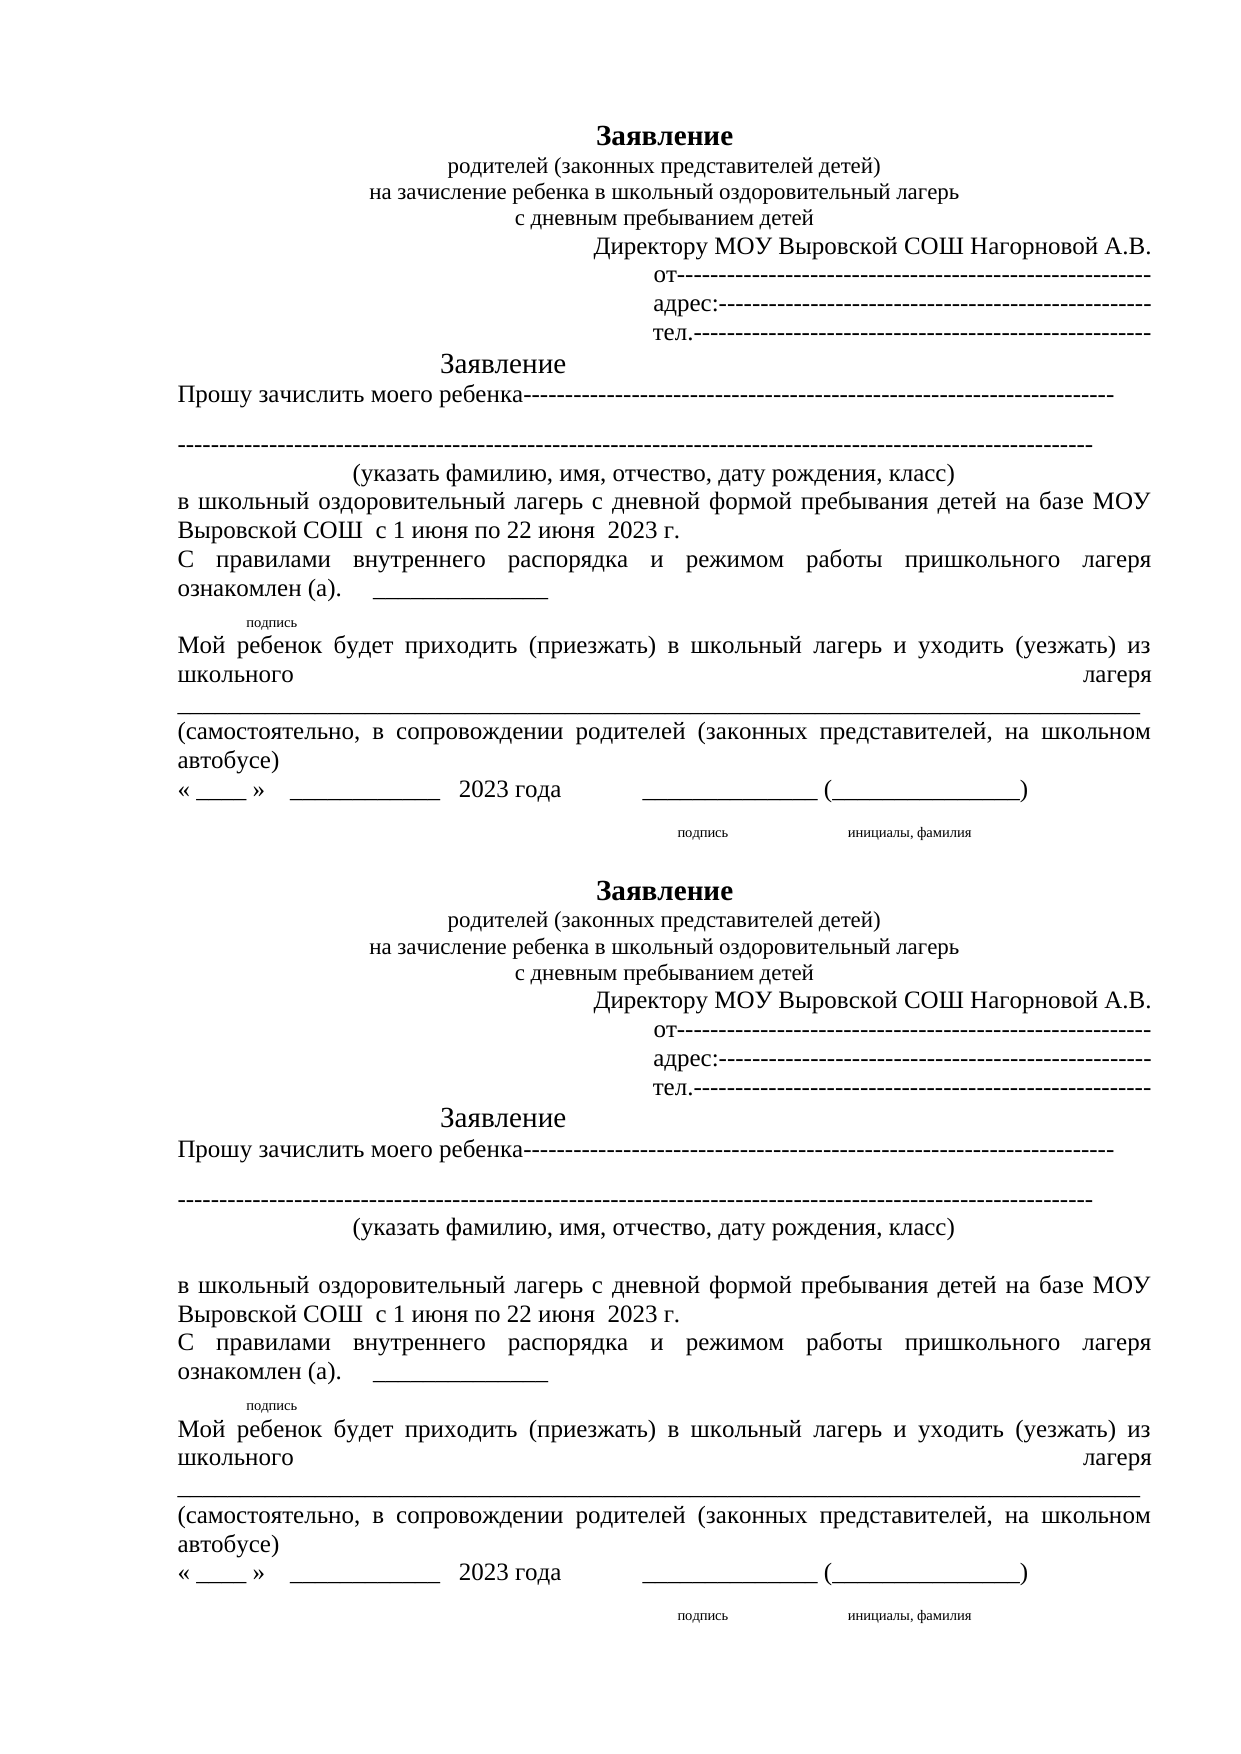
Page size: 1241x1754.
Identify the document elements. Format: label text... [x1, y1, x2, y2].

text родителей (законных представителей детей) [177, 907, 1152, 933]
text (указать фамилию, имя, отчество, дату рождения, класс) [177, 458, 1152, 486]
text на зачисление ребенка в школьный оздоровительный лагерь [177, 933, 1152, 959]
text Мой ребенок будет приходить (приезжать) в школьный лагерь и уходить (уезжать) из школьного лагеря _____________________________________________________________________________ [177, 630, 1152, 716]
text с дневным пребыванием детей [177, 204, 1152, 231]
text Прошу зачислить моего ребенка----------------------------------------------------------------------- [177, 379, 1152, 408]
text от--------------------------------------------------------- [177, 259, 1152, 288]
text в школьный оздоровительный лагерь с дневной формой пребывания детей на базе МОУ Выровской СОШ с 1 июня по 22 июня 2023 г. [177, 1270, 1152, 1327]
text -------------------------------------------------------------------------------------------------------------- [177, 429, 1152, 458]
text Заявление [177, 346, 1152, 379]
text « ____ » ____________ 2023 года ______________ (_______________) [177, 1557, 1152, 1586]
text С правилами внутреннего распорядка и режимом работы пришкольного лагеря ознакомлен (а). ______________ [177, 544, 1152, 601]
text (указать фамилию, имя, отчество, дату рождения, класс) [177, 1212, 1152, 1241]
text « ____ » ____________ 2023 года ______________ (_______________) [177, 774, 1152, 803]
text Заявление [177, 873, 1152, 907]
text Директору МОУ Выровской СОШ Нагорновой А.В. [177, 231, 1152, 259]
text Заявление [177, 1101, 1152, 1134]
text Заявление [177, 118, 1152, 152]
text с дневным пребыванием детей [177, 959, 1152, 986]
text -------------------------------------------------------------------------------------------------------------- [177, 1184, 1152, 1212]
text Прошу зачислить моего ребенка----------------------------------------------------------------------- [177, 1134, 1152, 1163]
text подпись [177, 601, 1152, 630]
text родителей (законных представителей детей) [177, 152, 1152, 178]
text от--------------------------------------------------------- [177, 1014, 1152, 1043]
text Мой ребенок будет приходить (приезжать) в школьный лагерь и уходить (уезжать) из школьного лагеря _____________________________________________________________________________ [177, 1414, 1152, 1500]
text адрес:---------------------------------------------------- [177, 288, 1152, 317]
text тел.------------------------------------------------------- [177, 1072, 1152, 1101]
text на зачисление ребенка в школьный оздоровительный лагерь [177, 178, 1152, 204]
text С правилами внутреннего распорядка и режимом работы пришкольного лагеря ознакомлен (а). ______________ [177, 1327, 1152, 1385]
text тел.------------------------------------------------------- [177, 317, 1152, 346]
text (самостоятельно, в сопровождении родителей (законных представителей, на школьном автобусе) [177, 716, 1152, 774]
text (самостоятельно, в сопровождении родителей (законных представителей, на школьном автобусе) [177, 1500, 1152, 1557]
text подпись [177, 1385, 1152, 1414]
text в школьный оздоровительный лагерь с дневной формой пребывания детей на базе МОУ Выровской СОШ с 1 июня по 22 июня 2023 г. [177, 486, 1152, 544]
text адрес:---------------------------------------------------- [177, 1043, 1152, 1072]
text подпись инициалы, фамилия [177, 823, 1152, 852]
text Директору МОУ Выровской СОШ Нагорновой А.В. [177, 986, 1152, 1014]
text подпись инициалы, фамилия [177, 1607, 1152, 1636]
